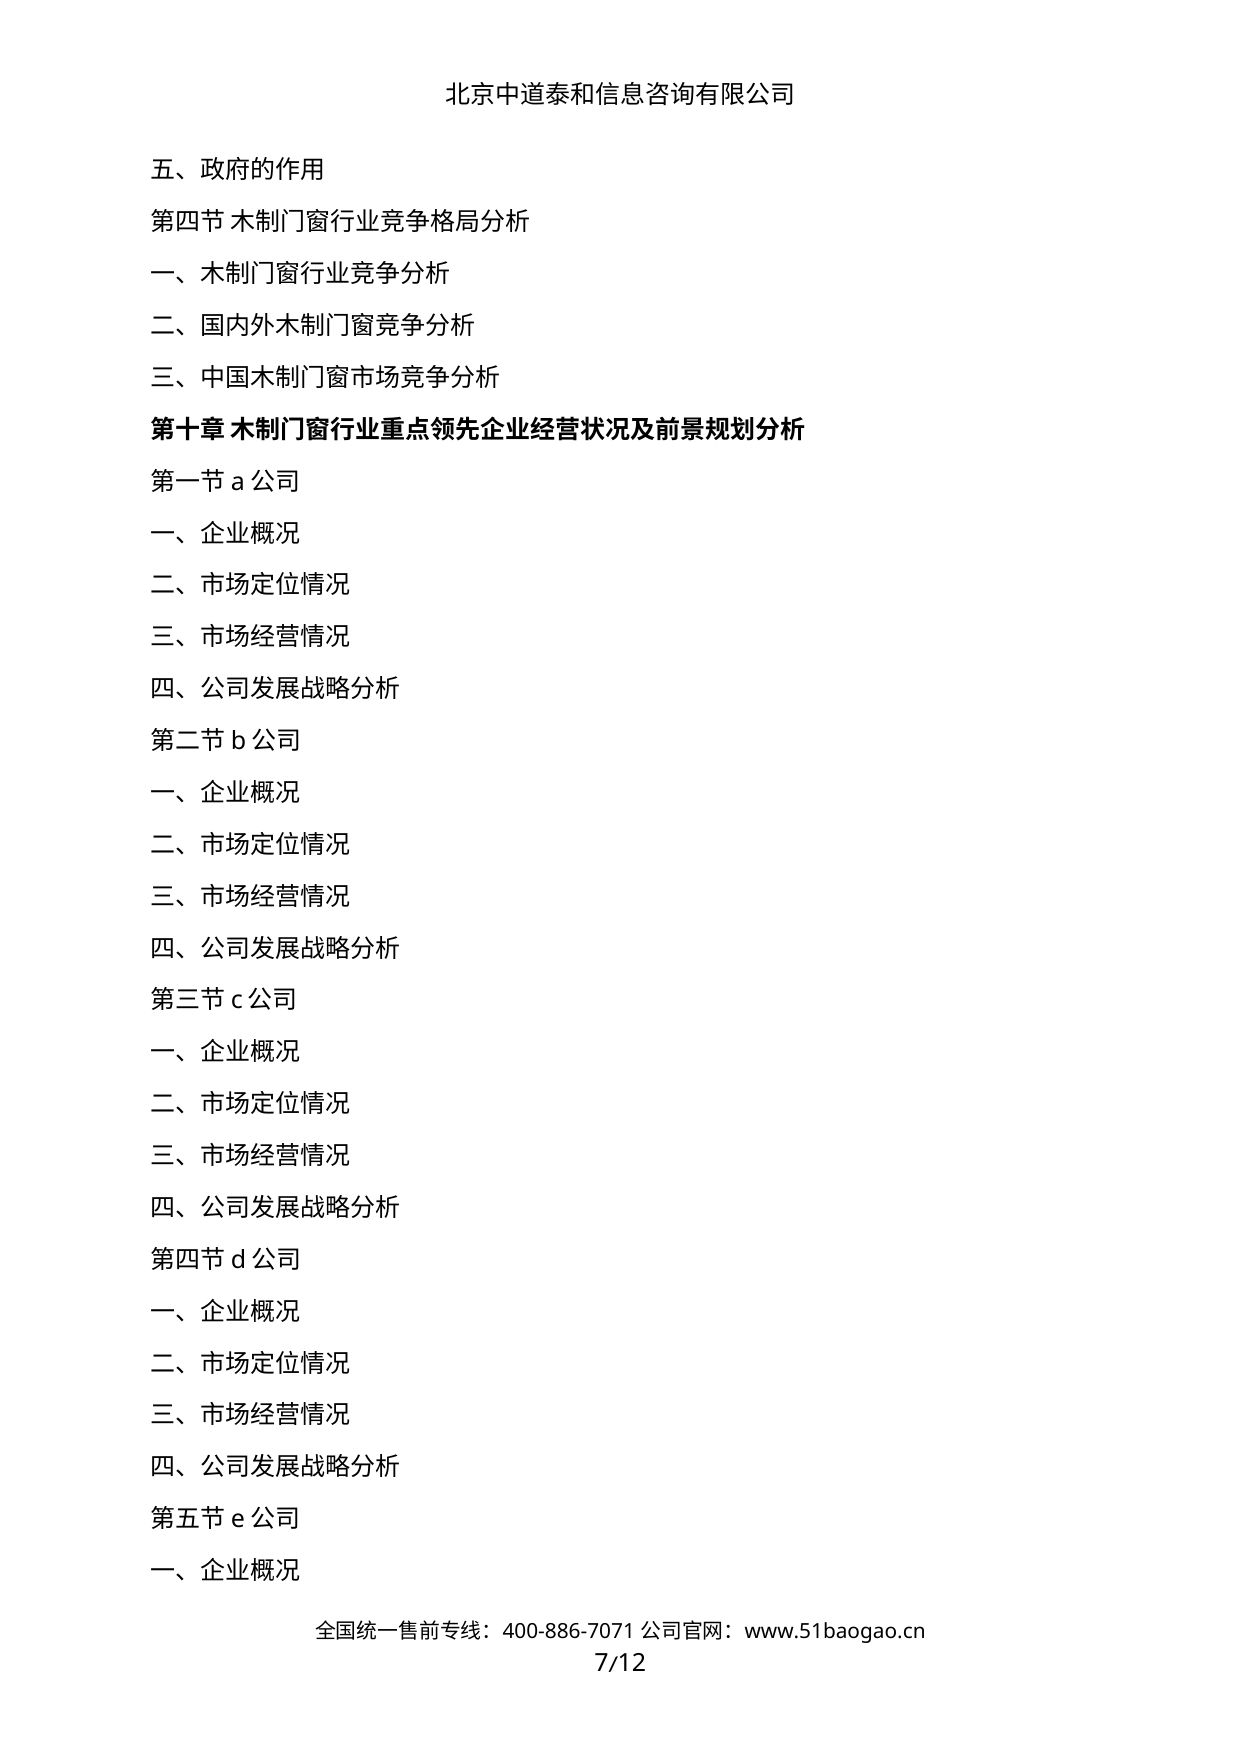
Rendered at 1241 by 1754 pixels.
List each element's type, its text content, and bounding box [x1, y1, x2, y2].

text 一、企业概况 [150, 1291, 1090, 1327]
text 二、国内外木制门窗竞争分析 [150, 306, 1090, 342]
text 第五节 e公司 [150, 1499, 1090, 1535]
text 五、政府的作用 [150, 150, 1090, 186]
text 二、市场定位情况 [150, 565, 1090, 601]
text 第二节 b公司 [150, 721, 1090, 757]
text 四、公司发展战略分析 [150, 1447, 1090, 1483]
text 第四节 木制门窗行业竞争格局分析 [150, 202, 1090, 238]
text 二、市场定位情况 [150, 1084, 1090, 1120]
text 三、市场经营情况 [150, 617, 1090, 653]
text 四、公司发展战略分析 [150, 928, 1090, 964]
text 四、公司发展战略分析 [150, 669, 1090, 705]
text 第十章 木制门窗行业重点领先企业经营状况及前景规划分析 [150, 409, 1090, 446]
text 一、企业概况 [150, 513, 1090, 549]
text 三、中国木制门窗市场竞争分析 [150, 357, 1090, 394]
text 二、市场定位情况 [150, 1343, 1090, 1379]
text 第一节 a公司 [150, 461, 1090, 497]
text 三、市场经营情况 [150, 1136, 1090, 1172]
text 一、木制门窗行业竞争分析 [150, 254, 1090, 290]
text 第四节 d公司 [150, 1239, 1090, 1276]
text 一、企业概况 [150, 772, 1090, 809]
text 四、公司发展战略分析 [150, 1187, 1090, 1224]
text 一、企业概况 [150, 1551, 1090, 1587]
text 第三节 c公司 [150, 980, 1090, 1016]
text 一、企业概况 [150, 1032, 1090, 1068]
text 二、市场定位情况 [150, 824, 1090, 861]
text 三、市场经营情况 [150, 876, 1090, 912]
text 三、市场经营情况 [150, 1395, 1090, 1431]
